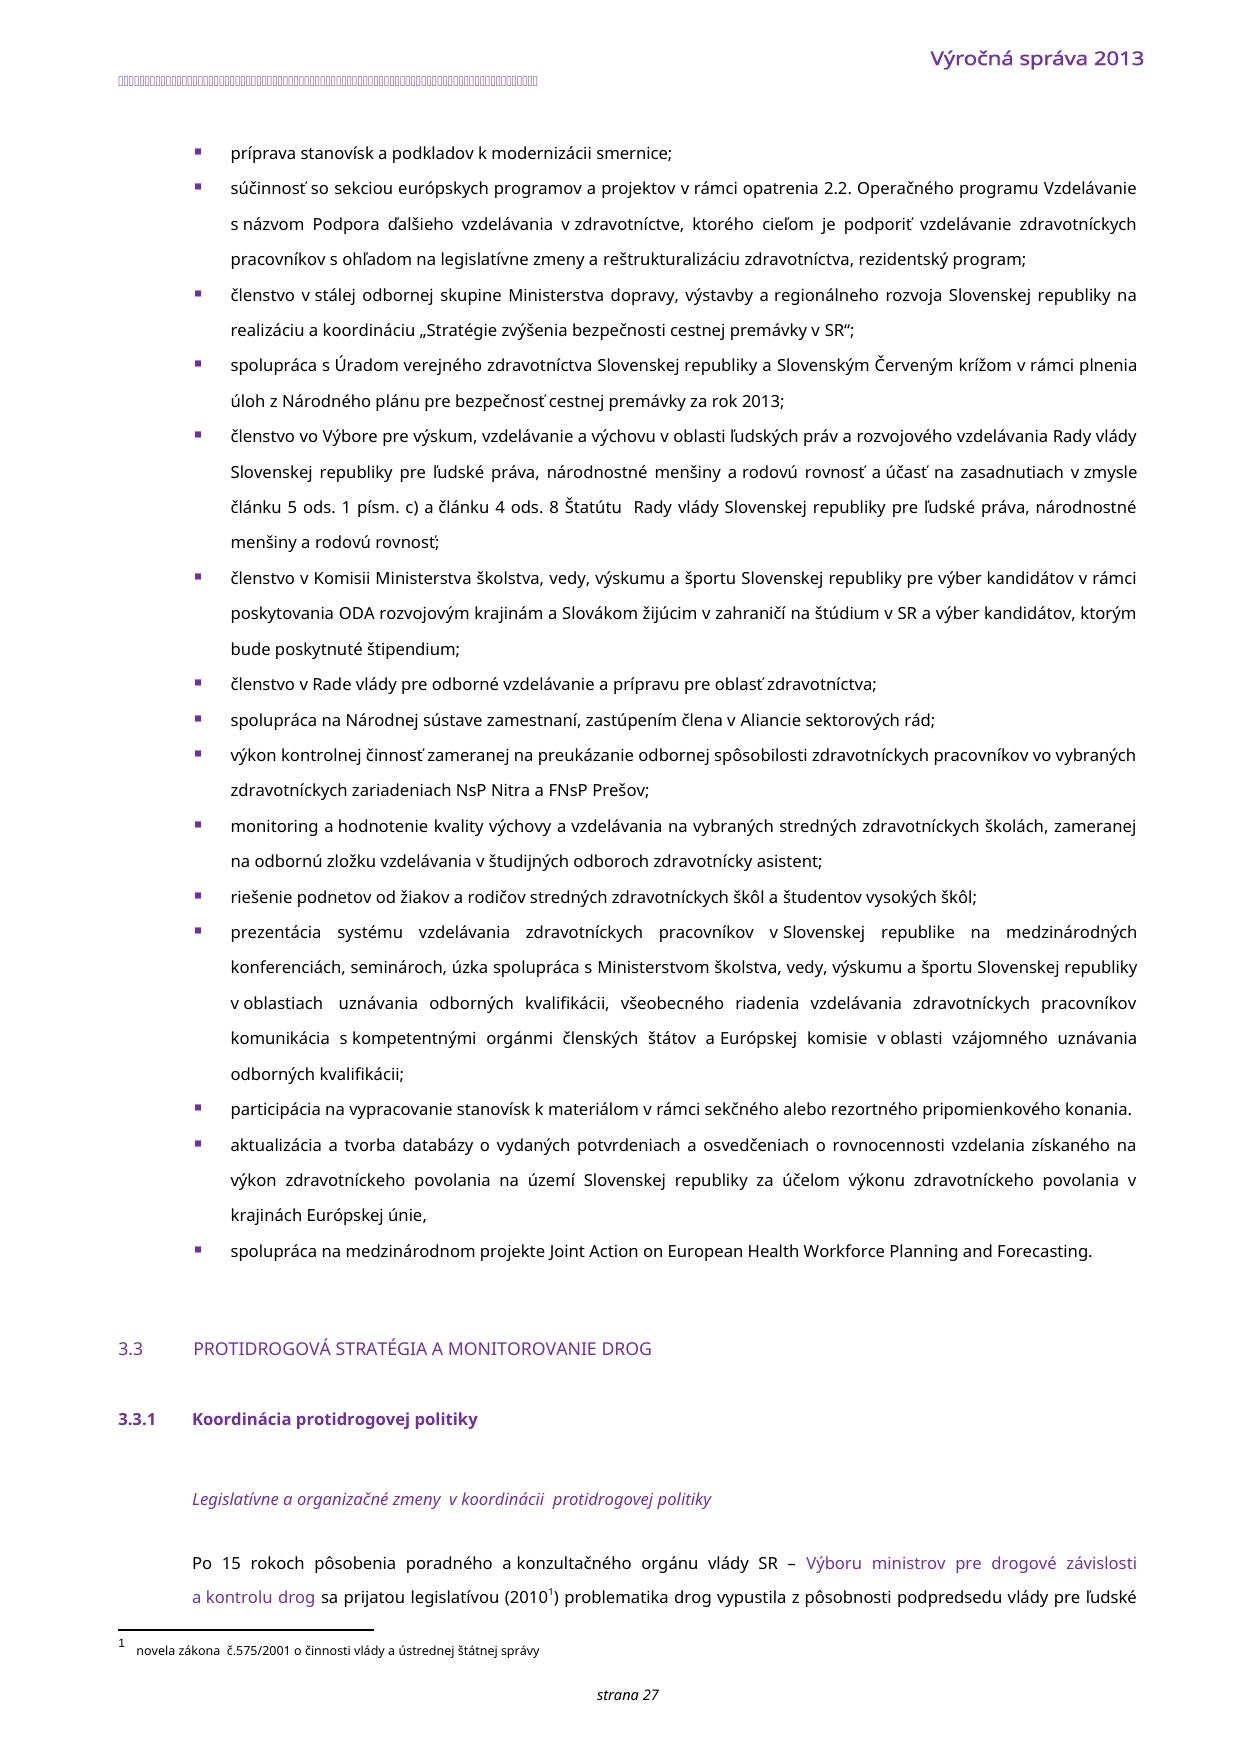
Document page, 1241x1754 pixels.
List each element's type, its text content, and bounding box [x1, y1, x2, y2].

list členstvo v stálej odbornej skupine Ministerstva dopravy, výstavby a regionálneho rozvoja Slovenskej republiky na realizáciu a koordináciu „Stratégie zvýšenia bezpečnosti cestnej premávky v SR“; [193, 273, 1137, 343]
list spolupráca s Úradom verejného zdravotníctva Slovenskej republiky a Slovenským Červeným krížom v rámci plnenia úloh z Národného plánu pre bezpečnosť cestnej premávky za rok 2013; [193, 343, 1137, 414]
list prezentácia systému vzdelávania zdravotníckych pracovníkov v Slovenskej republike na medzinárodných konferenciách, seminároch, úzka spolupráca s Ministerstvom školstva, vedy, výskumu a športu Slovenskej republiky v oblastiach uznávania odborných kvalifikácii, všeobecného riadenia vzdelávania zdravotníckych pracovníkov komunikácia s kompetentnými orgánmi členských štátov a Európskej komisie v oblasti vzájomného uznávania odborných kvalifikácii; [193, 910, 1137, 1087]
text 3.3.1 Koordinácia protidrogovej politiky [118, 1407, 1137, 1473]
list členstvo v Komisii Ministerstva školstva, vedy, výskumu a športu Slovenskej republiky pre výber kandidátov v rámci poskytovania ODA rozvojovým krajinám a Slovákom žijúcim v zahraničí na štúdium v SR a výber kandidátov, ktorým bude poskytnuté štipendium; [193, 556, 1137, 662]
subtitle 3.3 PROTIDROGOVÁ STRATÉGIA A MONITOROVANIE DROG [118, 1337, 1137, 1361]
list výkon kontrolnej činnosť zameranej na preukázanie odbornej spôsobilosti zdravotníckych pracovníkov vo vybraných zdravotníckych zariadeniach NsP Nitra a FNsP Prešov; [193, 733, 1137, 804]
list participácia na vypracovanie stanovísk k materiálom v rámci sekčného alebo rezortného pripomienkového konania. [193, 1087, 1137, 1123]
list monitoring a hodnotenie kvality výchovy a vzdelávania na vybraných stredných zdravotníckych školách, zameranej na odbornú zložku vzdelávania v študijných odboroch zdravotnícky asistent; [193, 804, 1137, 875]
list spolupráca na medzinárodnom projekte Joint Action on European Health Workforce Planning and Forecasting. [193, 1229, 1137, 1264]
list spolupráca na Národnej sústave zamestnaní, zastúpením člena v Aliancie sektorových rád; [193, 698, 1137, 733]
list riešenie podnetov od žiakov a rodičov stredných zdravotníckych škôl a študentov vysokých škôl; [193, 875, 1137, 910]
list príprava stanovísk a podkladov k modernizácii smernice; [193, 131, 1137, 166]
list aktualizácia a tvorba databázy o vydaných potvrdeniach a osvedčeniach o rovnocennosti vzdelania získaného na výkon zdravotníckeho povolania na území Slovenskej republiky za účelom výkonu zdravotníckeho povolania v krajinách Európskej únie, [193, 1123, 1137, 1229]
list súčinnosť so sekciou európskych programov a projektov v rámci opatrenia 2.2. Operačného programu Vzdelávanie s názvom Podpora ďalšieho vzdelávania v zdravotníctve, ktorého cieľom je podporiť vzdelávanie zdravotníckych pracovníkov s ohľadom na legislatívne zmeny a reštrukturalizáciu zdravotníctva, rezidentský program; [193, 166, 1137, 273]
list členstvo vo Výbore pre výskum, vzdelávanie a výchovu v oblasti ľudských práv a rozvojového vzdelávania Rady vlády Slovenskej republiky pre ľudské práva, národnostné menšiny a rodovú rovnosť a účasť na zasadnutiach v zmysle článku 5 ods. 1 písm. c) a článku 4 ods. 8 Štatútu Rady vlády Slovenskej republiky pre ľudské práva, národnostné menšiny a rodovú rovnosť; [193, 414, 1137, 556]
subtitle Legislatívne a organizačné zmeny v koordinácii protidrogovej politiky [118, 1487, 1137, 1510]
list členstvo v Rade vlády pre odborné vzdelávanie a prípravu pre oblasť zdravotníctva; [193, 662, 1137, 698]
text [192, 1551, 1137, 1608]
